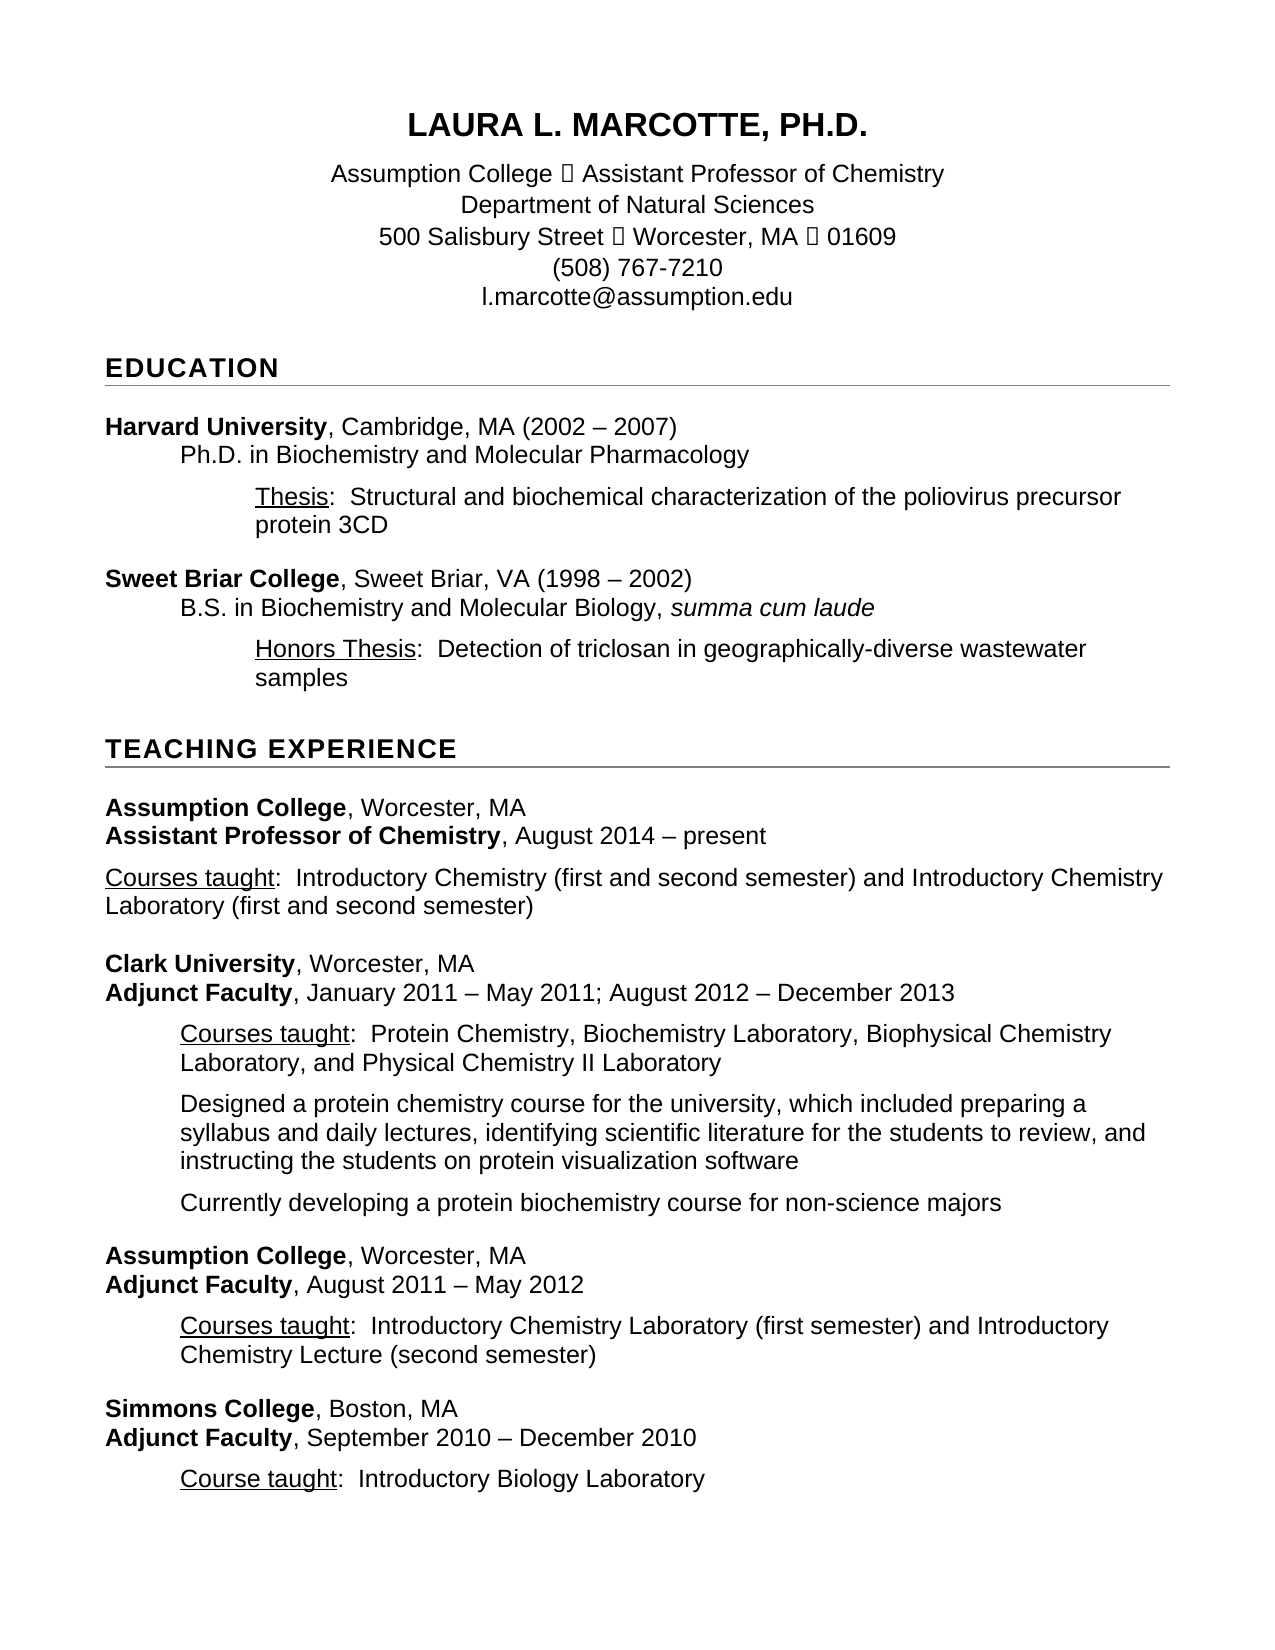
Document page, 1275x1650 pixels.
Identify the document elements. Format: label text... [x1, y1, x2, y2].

title Education [105, 352, 1170, 385]
text B.S. in Biochemistry and Molecular Biology, summa cum laude [105, 593, 1170, 621]
text Laura L. Marcotte, Ph.D. [105, 105, 1170, 143]
text Department of Natural Sciences [105, 190, 1170, 219]
text 500 Salisbury Street  Worcester, MA  01609 [105, 219, 1170, 253]
text Adjunct Faculty, August 2011 – May 2012 [105, 1270, 1170, 1299]
text Assumption College, Worcester, MA [105, 1241, 1170, 1270]
text Assumption College  Assistant Professor of Chemistry [105, 156, 1170, 190]
text Sweet Briar College, Sweet Briar, VA (1998 – 2002) [105, 564, 1170, 593]
text Honors Thesis: Detection of triclosan in geographically-diverse wastewater samples [180, 634, 1170, 691]
text l.marcotte@assumption.edu [105, 282, 1170, 310]
text Simmons College, Boston, MA [105, 1394, 1170, 1423]
text Currently developing a protein biochemistry course for non-science majors [180, 1188, 1170, 1216]
text Courses taught: Introductory Chemistry Laboratory (first semester) and Introductory Chemistry Lecture (second semester) [180, 1311, 1170, 1369]
text Clark University, Worcester, MA [105, 949, 1170, 978]
text (508) 767-7210 [105, 253, 1170, 282]
text Adjunct Faculty, September 2010 – December 2010 [105, 1423, 1170, 1451]
text Course taught: Introductory Biology Laboratory [180, 1464, 1170, 1493]
text Assistant Professor of Chemistry, August 2014 – present [105, 821, 1170, 850]
text Harvard University, Cambridge, MA (2002 – 2007) [105, 411, 1170, 440]
text Designed a protein chemistry course for the university, which included preparing a syllabus and daily lectures, identifying scientific literature for the students to review, and instructing the students on protein visualization software [180, 1089, 1170, 1175]
title TEACHING EXPERIENCE [105, 733, 1170, 766]
text Courses taught: Introductory Chemistry (first and second semester) and Introductory Chemistry Laboratory (first and second semester) [105, 863, 1170, 920]
text Adjunct Faculty, January 2011 – May 2011; August 2012 – December 2013 [105, 978, 1170, 1006]
text Ph.D. in Biochemistry and Molecular Pharmacology [105, 440, 1170, 469]
text Courses taught: Protein Chemistry, Biochemistry Laboratory, Biophysical Chemistry Laboratory, and Physical Chemistry II Laboratory [180, 1019, 1170, 1076]
text Assumption College, Worcester, MA [105, 793, 1170, 821]
text Thesis: Structural and biochemical characterization of the poliovirus precursor protein 3CD [180, 481, 1170, 539]
